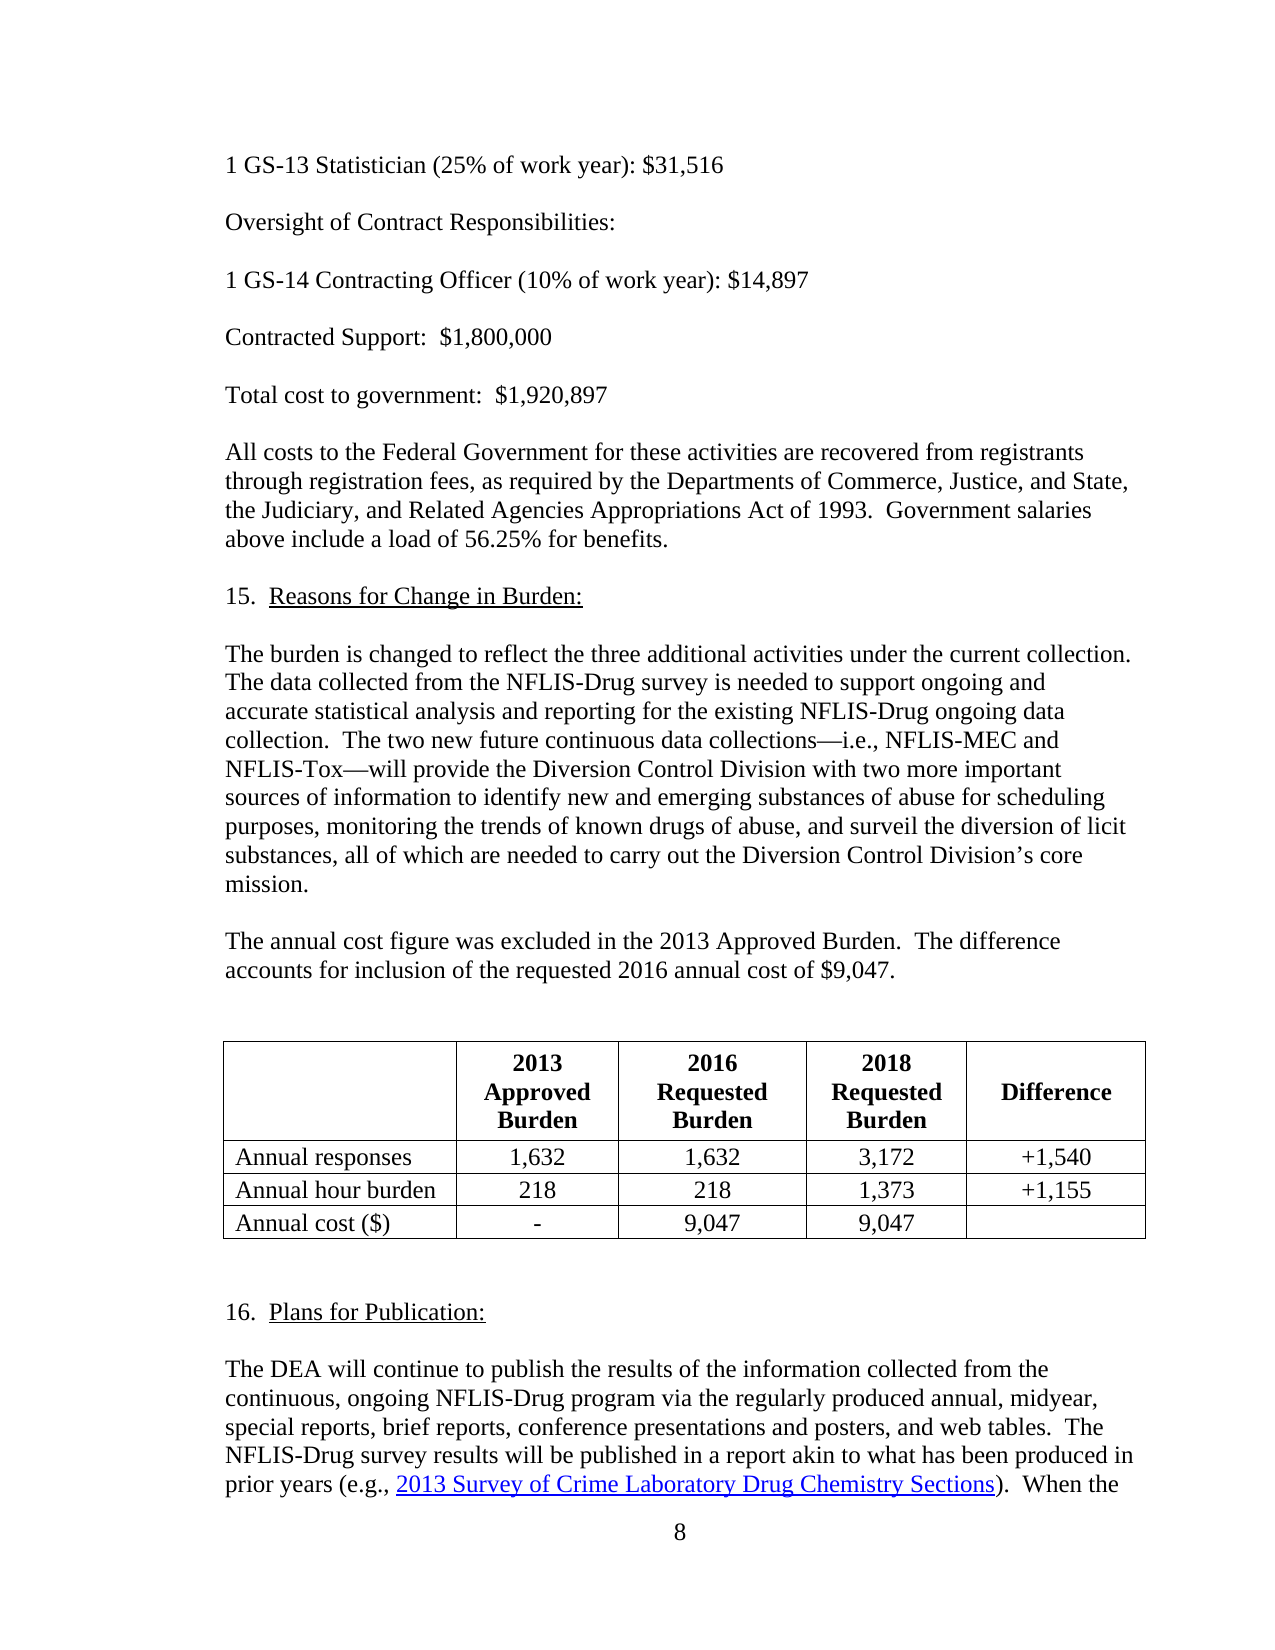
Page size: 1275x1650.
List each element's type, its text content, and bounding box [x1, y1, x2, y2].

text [225, 1354, 1134, 1498]
text The burden is changed to reflect the three additional activities under the current collection. The data collected from the NFLIS-Drug survey is needed to support ongoing and accurate statistical analysis and reporting for the existing NFLIS-Drug ongoing data collection. The two new future continuous data collections—i.e., NFLIS-MEC and NFLIS-Tox—will provide the Diversion Control Division with two more important sources of information to identify new and emerging substances of abuse for scheduling purposes, monitoring the trends of known drugs of abuse, and surveil the diversion of licit substances, all of which are needed to carry out the Diversion Control Division’s core mission. [225, 639, 1134, 897]
text 16. Plans for Publication: [225, 1297, 1134, 1325]
table_cell 1,373 [807, 1174, 966, 1205]
text Oversight of Contract Responsibilities: [225, 207, 1134, 236]
table_cell 1,632 [619, 1141, 806, 1172]
table_cell 9,047 [807, 1206, 966, 1238]
text 1 GS-13 Statistician (25% of work year): $31,516 [225, 150, 1134, 179]
table_cell Annual responses [224, 1141, 456, 1172]
table_cell [967, 1206, 1145, 1238]
text Contracted Support: $1,800,000 [225, 322, 1134, 351]
text 15. Reasons for Change in Burden: [225, 581, 1134, 610]
table_cell - [457, 1206, 618, 1238]
table_header [224, 1042, 456, 1140]
table_cell +1,540 [967, 1141, 1145, 1172]
table_cell 9,047 [619, 1206, 806, 1238]
text 1 GS-14 Contracting Officer (10% of work year): $14,897 [225, 265, 1134, 294]
table_cell 3,172 [807, 1141, 966, 1172]
text All costs to the Federal Government for these activities are recovered from registrants through registration fees, as required by the Departments of Commerce, Justice, and State, the Judiciary, and Related Agencies Appropriations Act of 1993. Government salaries above include a load of 56.25% for benefits. [225, 437, 1134, 552]
table_header 2013 Approved Burden [457, 1042, 618, 1140]
table_header Difference [967, 1042, 1145, 1140]
table_cell 218 [457, 1174, 618, 1205]
table_header 2016 Requested Burden [619, 1042, 806, 1140]
table_cell Annual cost ($) [224, 1206, 456, 1238]
table_cell Annual hour burden [224, 1174, 456, 1205]
text The annual cost figure was excluded in the 2013 Approved Burden. The difference accounts for inclusion of the requested 2016 annual cost of $9,047. [225, 926, 1134, 984]
table_cell 218 [619, 1174, 806, 1205]
table_cell 1,632 [457, 1141, 618, 1172]
text Total cost to government: $1,920,897 [225, 380, 1134, 409]
table_cell +1,155 [967, 1174, 1145, 1205]
table_header 2018 Requested Burden [807, 1042, 966, 1140]
